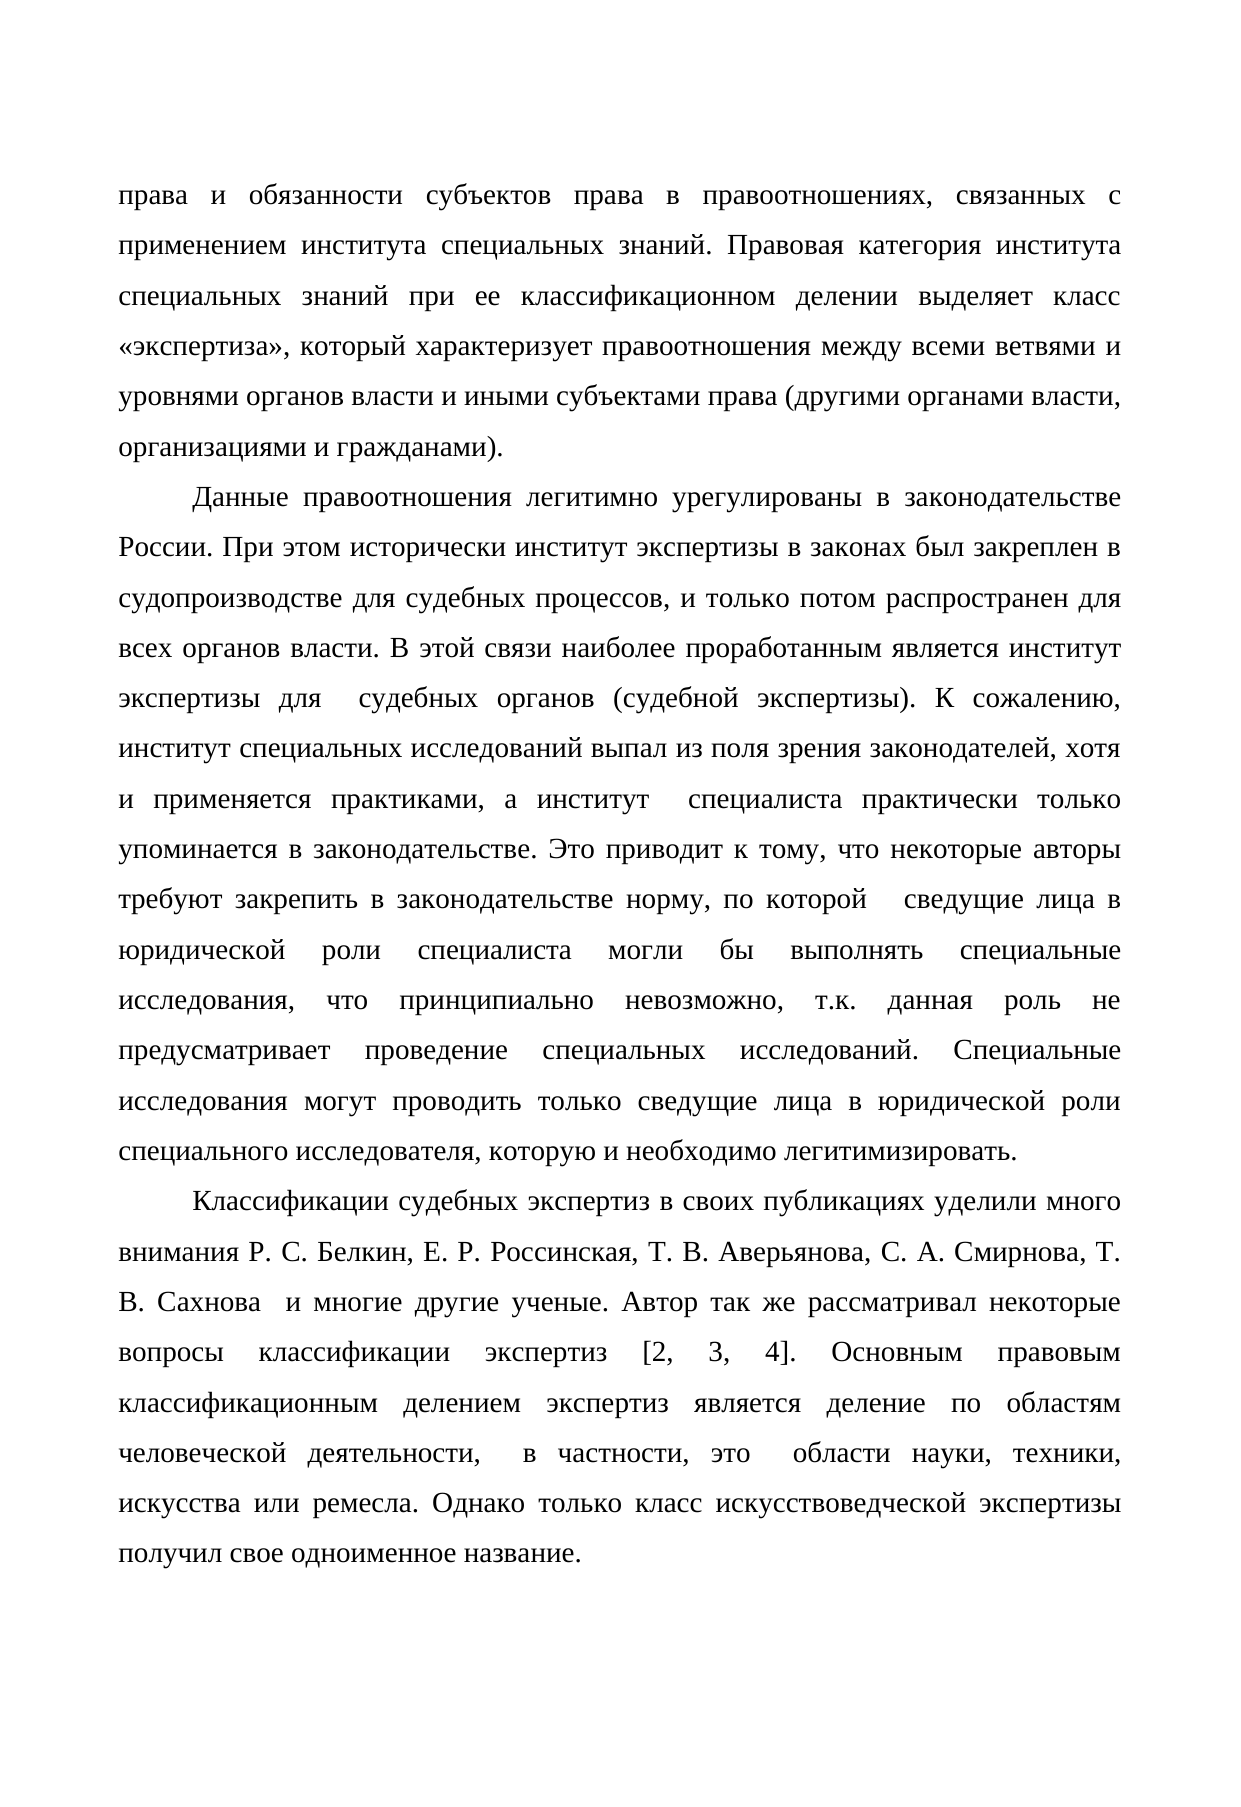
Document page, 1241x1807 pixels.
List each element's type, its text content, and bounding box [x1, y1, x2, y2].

text Данные правоотношения легитимно урегулированы в законодательстве России. При этом исторически институт экспертизы в законах был закреплен в судопроизводстве для судебных процессов, и только потом распространен для всех органов власти. В этой связи наиболее проработанным является институт экспертизы для судебных органов (судебной экспертизы). К сожалению, институт специальных исследований выпал из поля зрения законодателей, хотя и применяется практиками, а институт специалиста практически только упоминается в законодательстве. Это приводит к тому, что некоторые авторы требуют закрепить в законодательстве норму, по которой сведущие лица в юридической роли специалиста могли бы выполнять специальные исследования, что принципиально невозможно, т.к. данная роль не предусматривает проведение специальных исследований. Специальные исследования могут проводить только сведущие лица в юридической роли специального исследователя, которую и необходимо легитимизировать. [118, 479, 1122, 1167]
text Классификации судебных экспертиз в своих публикациях уделили много внимания Р. С. Белкин, Е. Р. Россинская, Т. В. Аверьянова, С. А. Смирнова, Т. В. Сахнова и многие другие ученые. Автор так же рассматривал некоторые вопросы классификации экспертиз [2, 3, 4]. Основным правовым классификационным делением экспертиз является деление по областям человеческой деятельности, в частности, это области науки, техники, искусства или ремесла. Однако только класс искусствоведческой экспертизы получил свое одноименное название. [118, 1183, 1122, 1569]
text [118, 177, 1122, 462]
